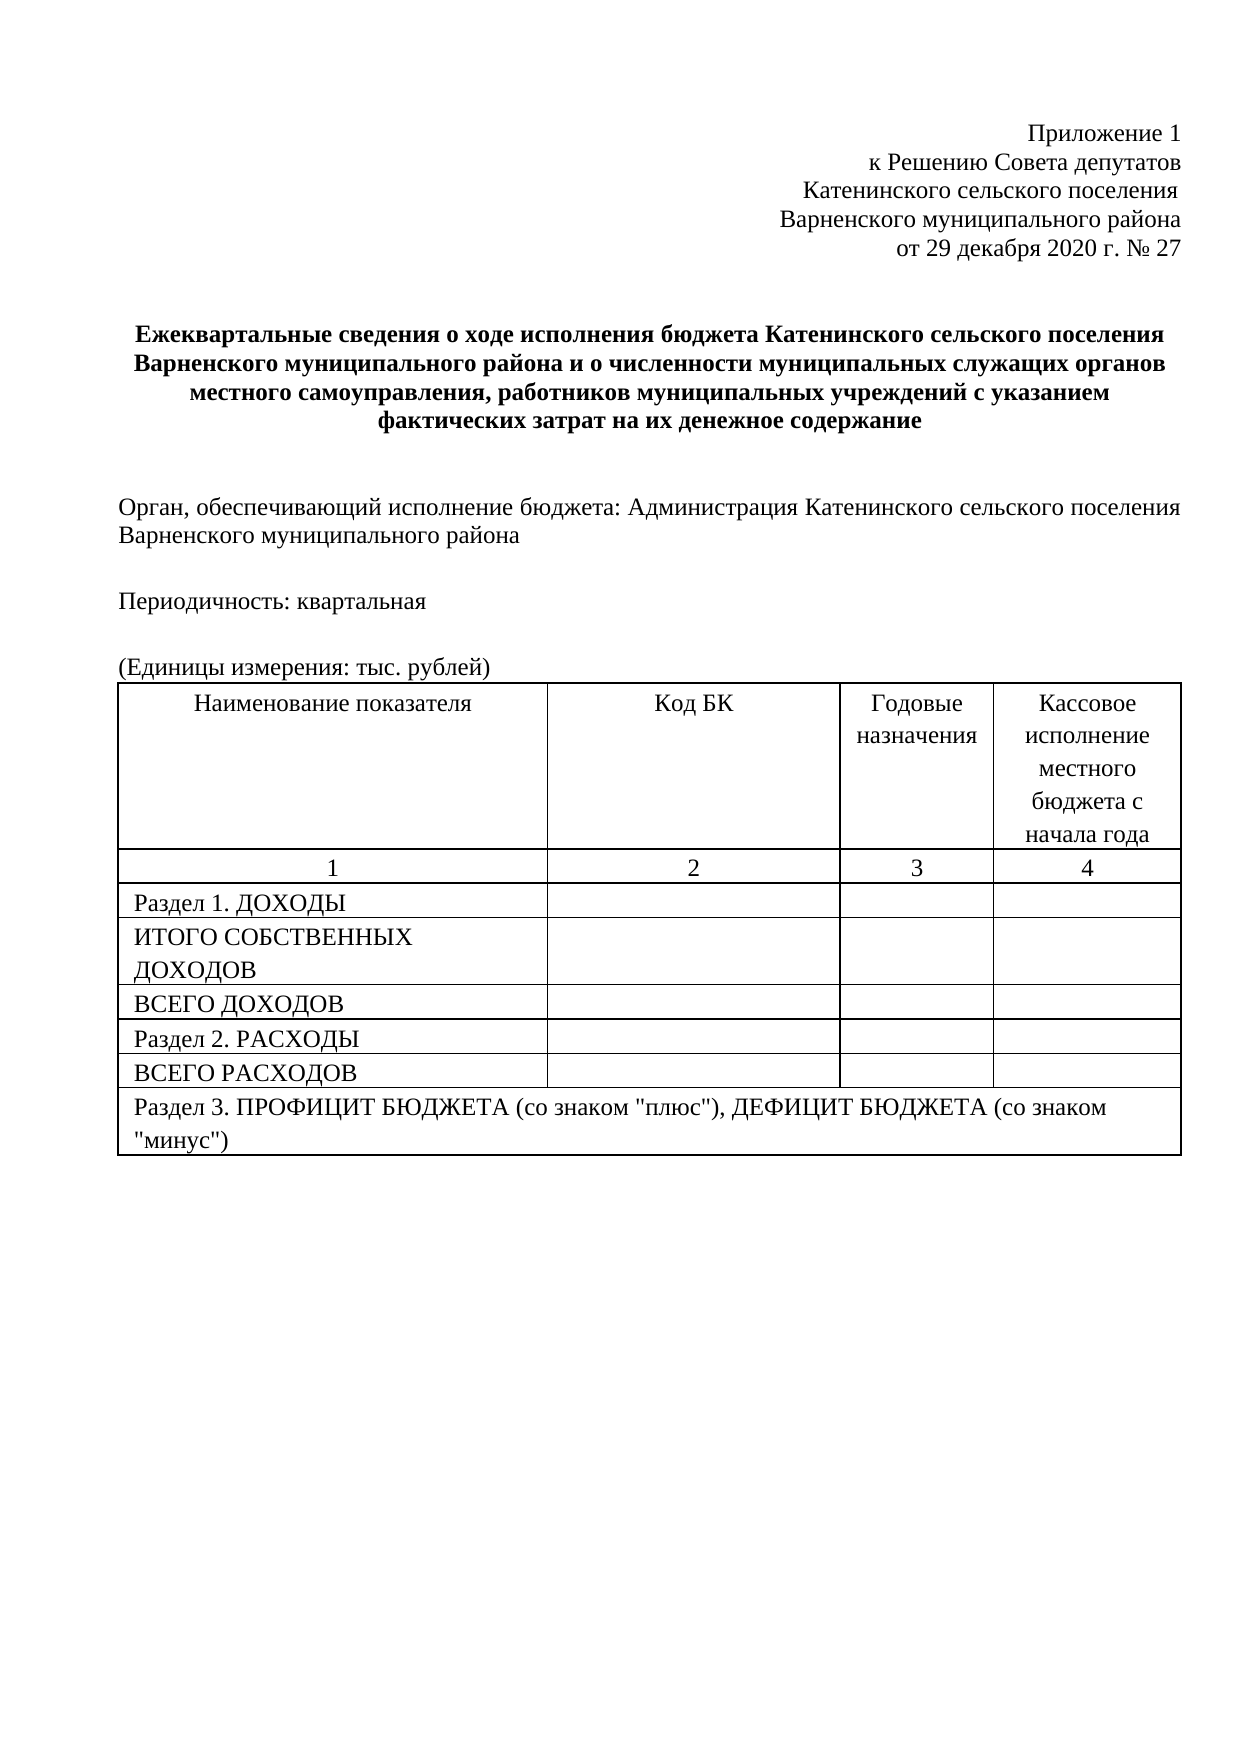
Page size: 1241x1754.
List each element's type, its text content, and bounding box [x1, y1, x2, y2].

text от 29 декабря 2020 г. № 27 [118, 233, 1181, 262]
table_cell Наименование показателя [119, 684, 547, 848]
table_cell [994, 1054, 1180, 1087]
table_cell 3 [841, 850, 993, 882]
table_cell [548, 884, 839, 917]
table_cell Раздел 2. РАСХОДЫ [119, 1020, 547, 1052]
table_cell ВСЕГО ДОХОДОВ [119, 985, 547, 1018]
table_cell Раздел 3. ПРОФИЦИТ БЮДЖЕТА (со знаком "плюс"), ДЕФИЦИТ БЮДЖЕТА (со знаком "минус") [119, 1088, 1180, 1154]
text Орган, обеспечивающий исполнение бюджета: Администрация Катенинского сельского поселения Варненского муниципального района [118, 492, 1181, 549]
table_cell [841, 1020, 993, 1052]
table_cell Раздел 1. ДОХОДЫ [119, 884, 547, 917]
table_cell [994, 985, 1180, 1018]
table_cell [548, 918, 839, 984]
table_cell [841, 985, 993, 1018]
text Ежеквартальные сведения о ходе исполнения бюджета Катенинского сельского поселения Варненского муниципального района и о численности муниципальных служащих органов местного самоуправления, работников муниципальных учреждений с указанием фактических затрат на их денежное содержание [118, 319, 1181, 434]
table_cell ИТОГО СОБСТВЕННЫХ ДОХОДОВ [119, 918, 547, 984]
table_cell ВСЕГО РАСХОДОВ [119, 1054, 547, 1087]
table_cell Кассовое исполнение местного бюджета с начала года [994, 684, 1180, 848]
text Периодичность: квартальная [118, 582, 1181, 615]
text к Решению Совета депутатов [118, 147, 1181, 176]
text Варненского муниципального района [118, 204, 1181, 233]
text (Единицы измерения: тыс. рублей) [118, 648, 1181, 681]
table_cell [841, 918, 993, 984]
table_cell [994, 1020, 1180, 1052]
table_cell 4 [994, 850, 1180, 882]
table_cell 1 [119, 850, 547, 882]
table_cell 2 [548, 850, 839, 882]
table_cell [994, 918, 1180, 984]
table_cell [548, 1054, 839, 1087]
table_cell [841, 884, 993, 917]
table_cell [994, 884, 1180, 917]
table_cell Код БК [548, 684, 839, 848]
text Катенинского сельского поселения [118, 176, 1181, 204]
text Приложение 1 [118, 118, 1181, 147]
table_cell [548, 985, 839, 1018]
table_cell Годовые назначения [841, 684, 993, 848]
table_cell [841, 1054, 993, 1087]
table_cell [548, 1020, 839, 1052]
